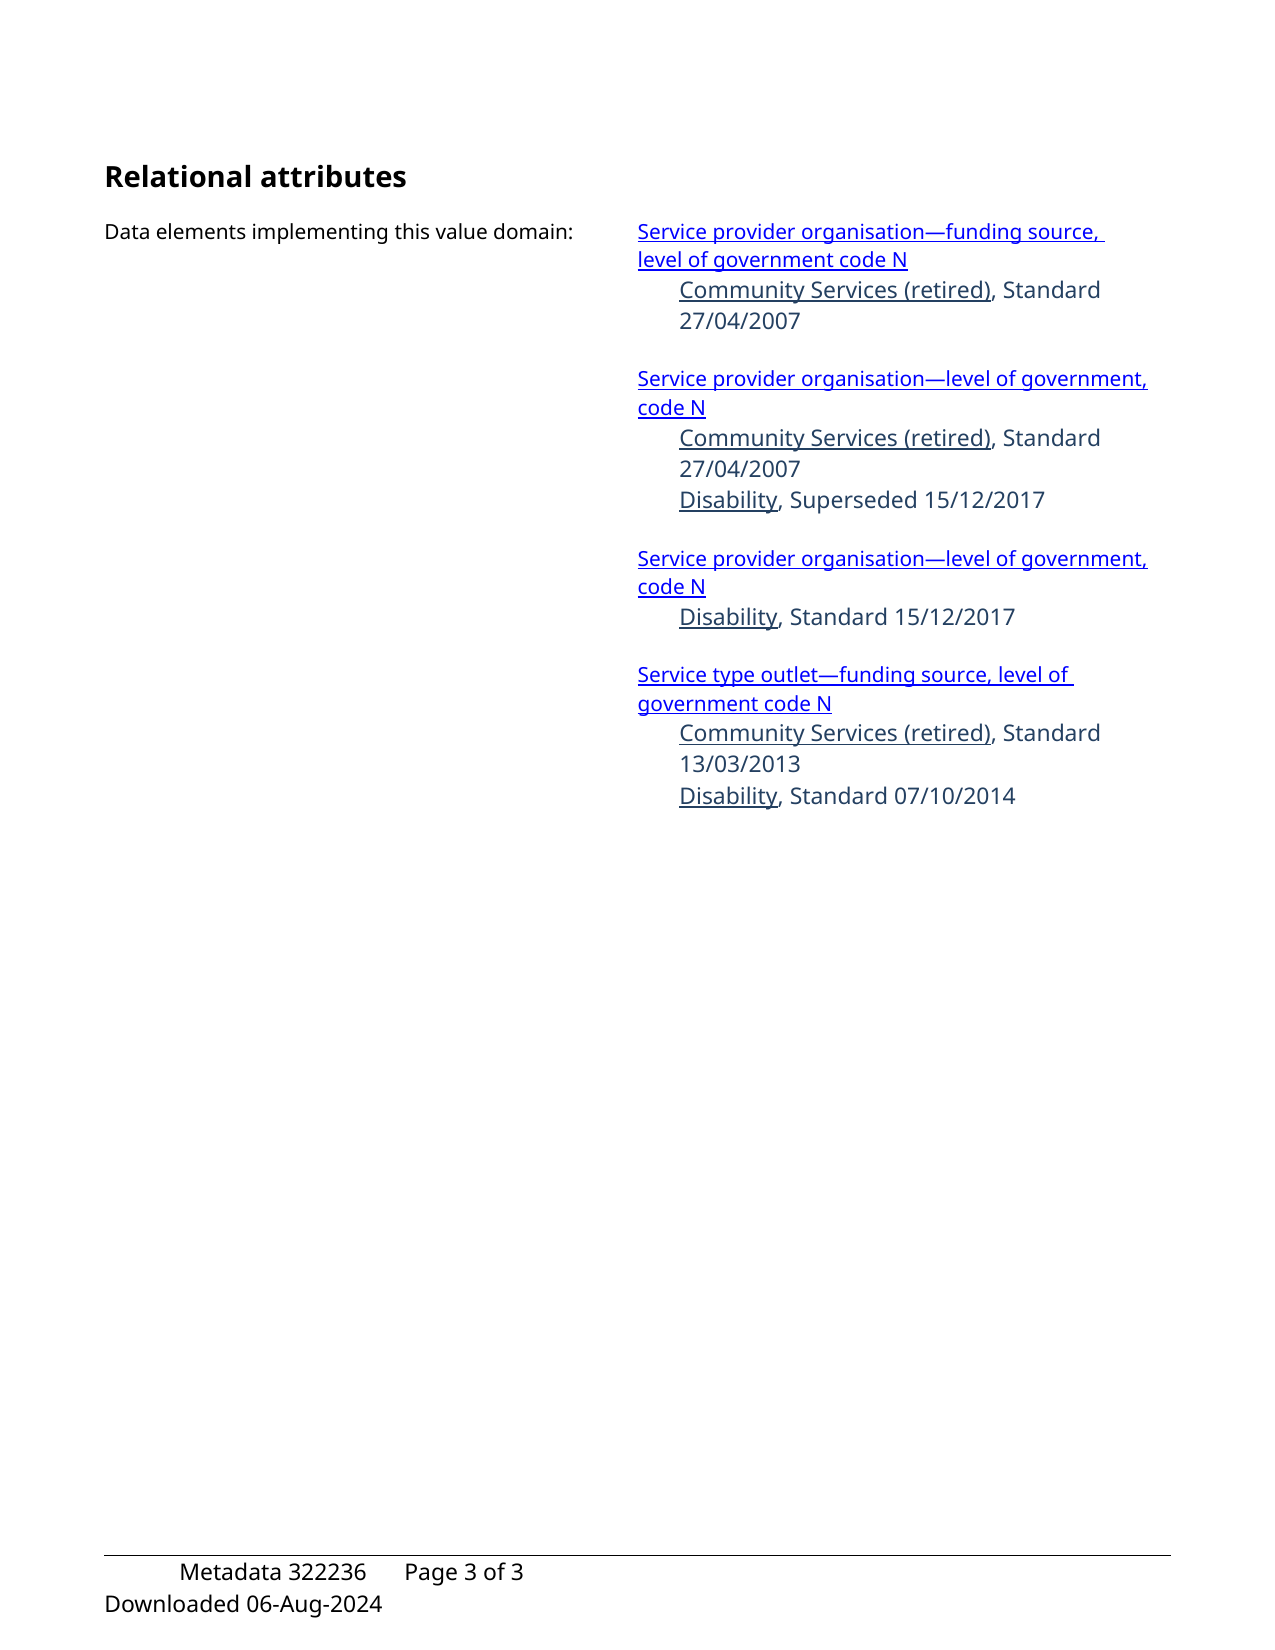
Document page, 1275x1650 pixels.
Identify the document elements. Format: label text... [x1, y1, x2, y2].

table_header Relational attributes [93, 110, 1159, 206]
table_cell Data elements implementing this value domain: [93, 206, 626, 878]
table_cell Service provider organisation—funding source, level of government code N Community Services (retired), Standard 27/04/2007 Service provider organisation—level of government, code N Community Services (retired), Standard 27/04/2007 Disability, Superseded 15/12/2017 Service provider organisation—level of government, code N Disability, Standard 15/12/2017 Service type outlet—funding source, level of government code N Community Services (retired), Standard 13/03/2013 Disability, Standard 07/10/2014 [626, 206, 1159, 878]
